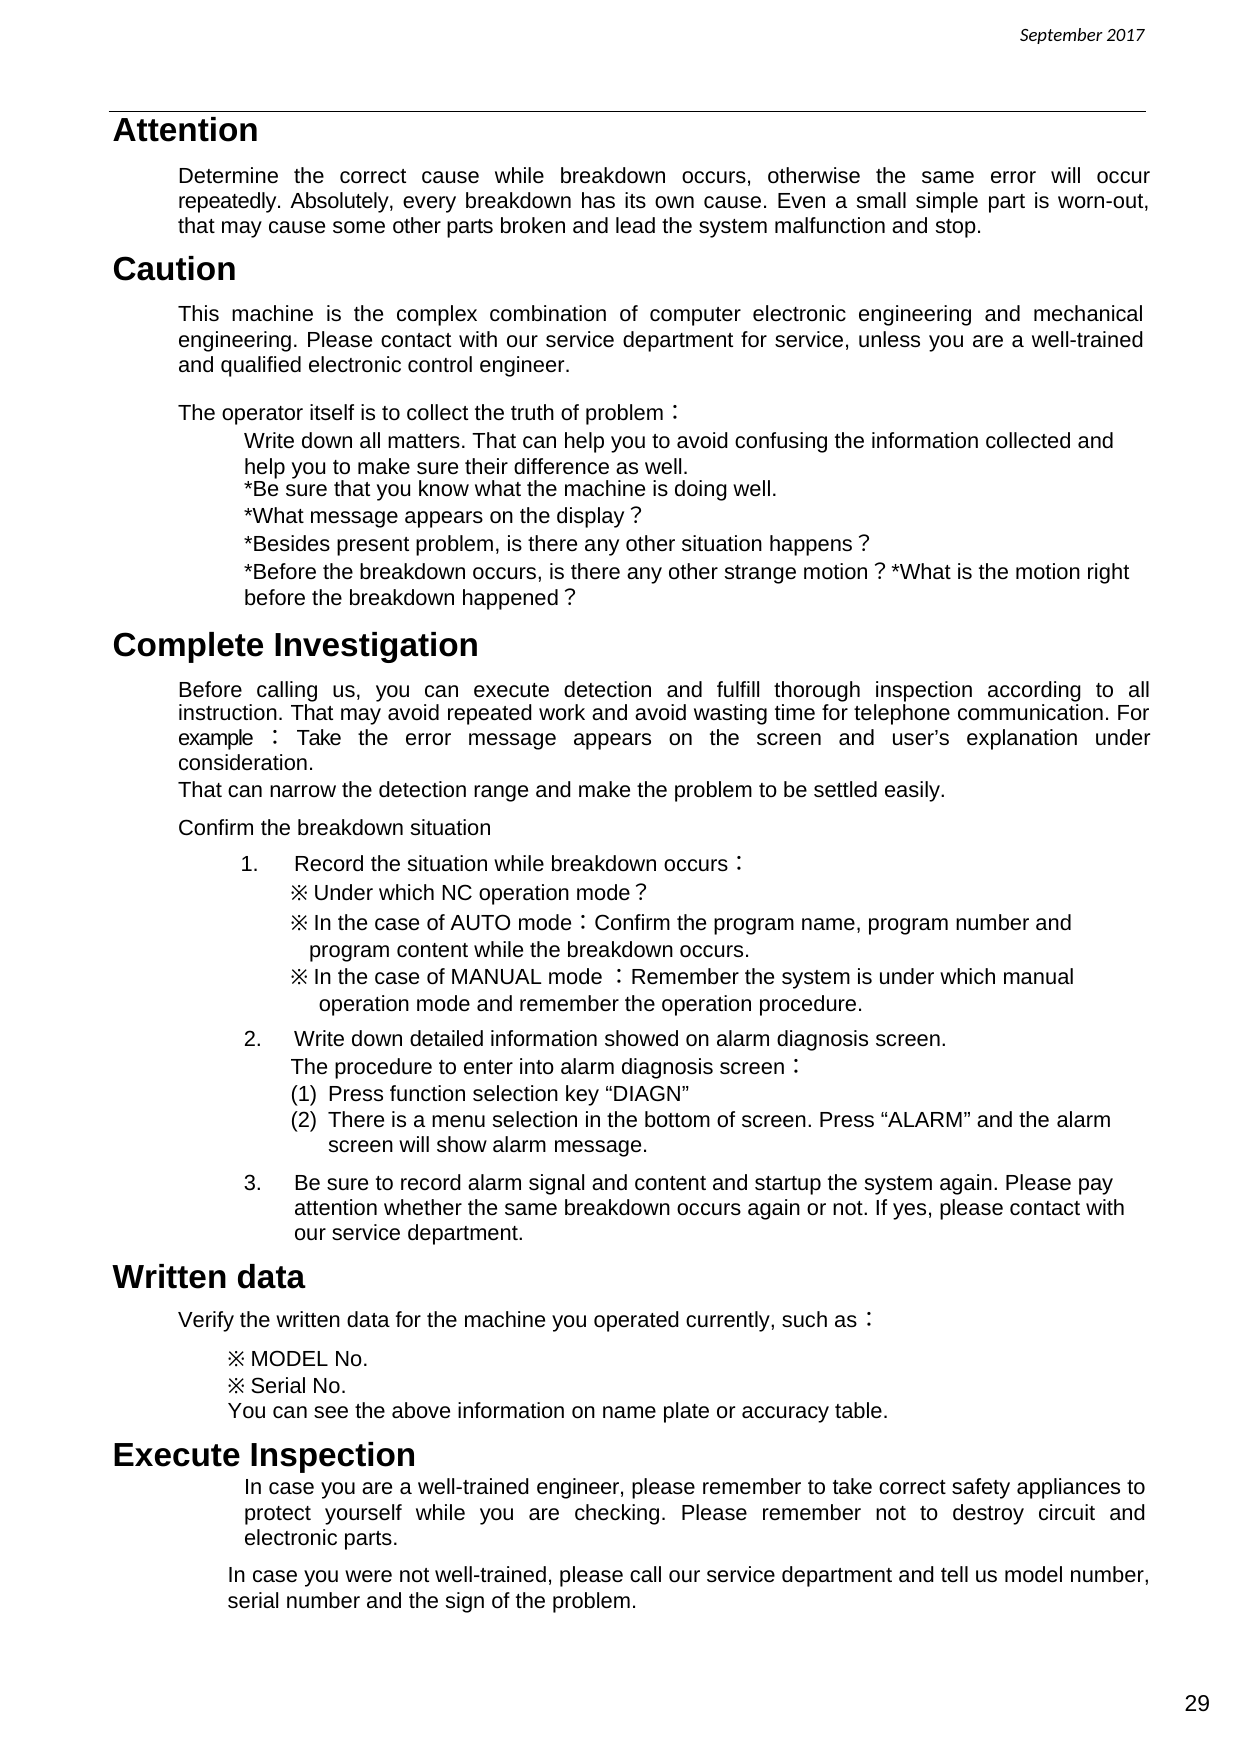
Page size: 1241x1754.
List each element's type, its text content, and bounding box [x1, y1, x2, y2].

list Record the situation while breakdown occurs： [240, 852, 1207, 877]
text ※ MODEL No. [227, 1345, 1207, 1372]
list Be sure to record alarm signal and content and startup the system again. Please pay attention whether the same breakdown occurs again or not. If yes, please contact with our service department. [243, 1170, 1127, 1246]
text ※ Under which NC operation mode？ [290, 877, 1207, 906]
text ※ In the case of MANUAL mode ：Remember the system is under which manual operation mode and remember the operation procedure. [290, 963, 1107, 1017]
list There is a menu selection in the bottom of screen. Press “ALARM” and the alarm screen will show alarm message. [290, 1107, 1111, 1157]
text *What message appears on the display？ [244, 501, 1207, 529]
text Caution [112, 249, 1207, 288]
text Verify the written data for the machine you operated currently, such as： [178, 1303, 1207, 1333]
text Execute Inspection [112, 1435, 1207, 1473]
text *Be sure that you know what the machine is doing well. [244, 479, 1207, 501]
text Before calling us, you can execute detection and fulfill thorough inspection according to all instruction. That may avoid repeated work and avoid wasting time for telephone communication. For example：Take the error message appears on the screen and user’s explanation under consideration. [178, 679, 1151, 775]
text This machine is the complex combination of computer electronic engineering and mechanical engineering. Please contact with our service department for service, unless you are a well-trained and qualified electronic control engineer. [178, 301, 1145, 377]
text *Besides present problem, is there any other situation happens？ [244, 529, 1207, 557]
list Write down detailed information showed on alarm diagnosis screen. [243, 1028, 1207, 1051]
text ※ Serial No. [227, 1372, 1207, 1398]
list Press function selection key “DIAGN” [290, 1082, 1207, 1107]
text That can narrow the detection range and make the problem to be settled easily. Confirm the breakdown situation [178, 777, 1014, 839]
text *Before the breakdown occurs, is there any other strange motion？*What is the motion right before the breakdown happened？ [244, 558, 1183, 612]
text The procedure to enter into alarm diagnosis screen： [290, 1051, 1207, 1080]
text You can see the above information on name plate or accuracy table. [227, 1398, 1207, 1423]
text ※ In the case of AUTO mode：Confirm the program name, program number and program content while the breakdown occurs. [290, 909, 1107, 962]
text In case you are a well-trained engineer, please remember to take correct safety appliances to protect yourself while you are checking. Please remember not to destroy circuit and electronic parts. [244, 1474, 1146, 1550]
text Attention [112, 112, 1207, 149]
text Written data [112, 1257, 1207, 1296]
text Complete Investigation [112, 625, 1207, 664]
text In case you were not well-trained, please call our service department and tell us model number, serial number and the sign of the problem. [227, 1562, 1153, 1613]
text The operator itself is to collect the truth of problem： [178, 397, 1207, 427]
text Write down all matters. That can help you to avoid confusing the information collected and help you to make sure their difference as well. [244, 428, 1148, 479]
text Determine the correct cause while breakdown occurs, otherwise the same error will occur repeatedly. Absolutely, every breakdown has its own cause. Even a small simple part is worn-out, that may cause some other parts broken and lead the system malfunction and stop. [178, 162, 1151, 238]
